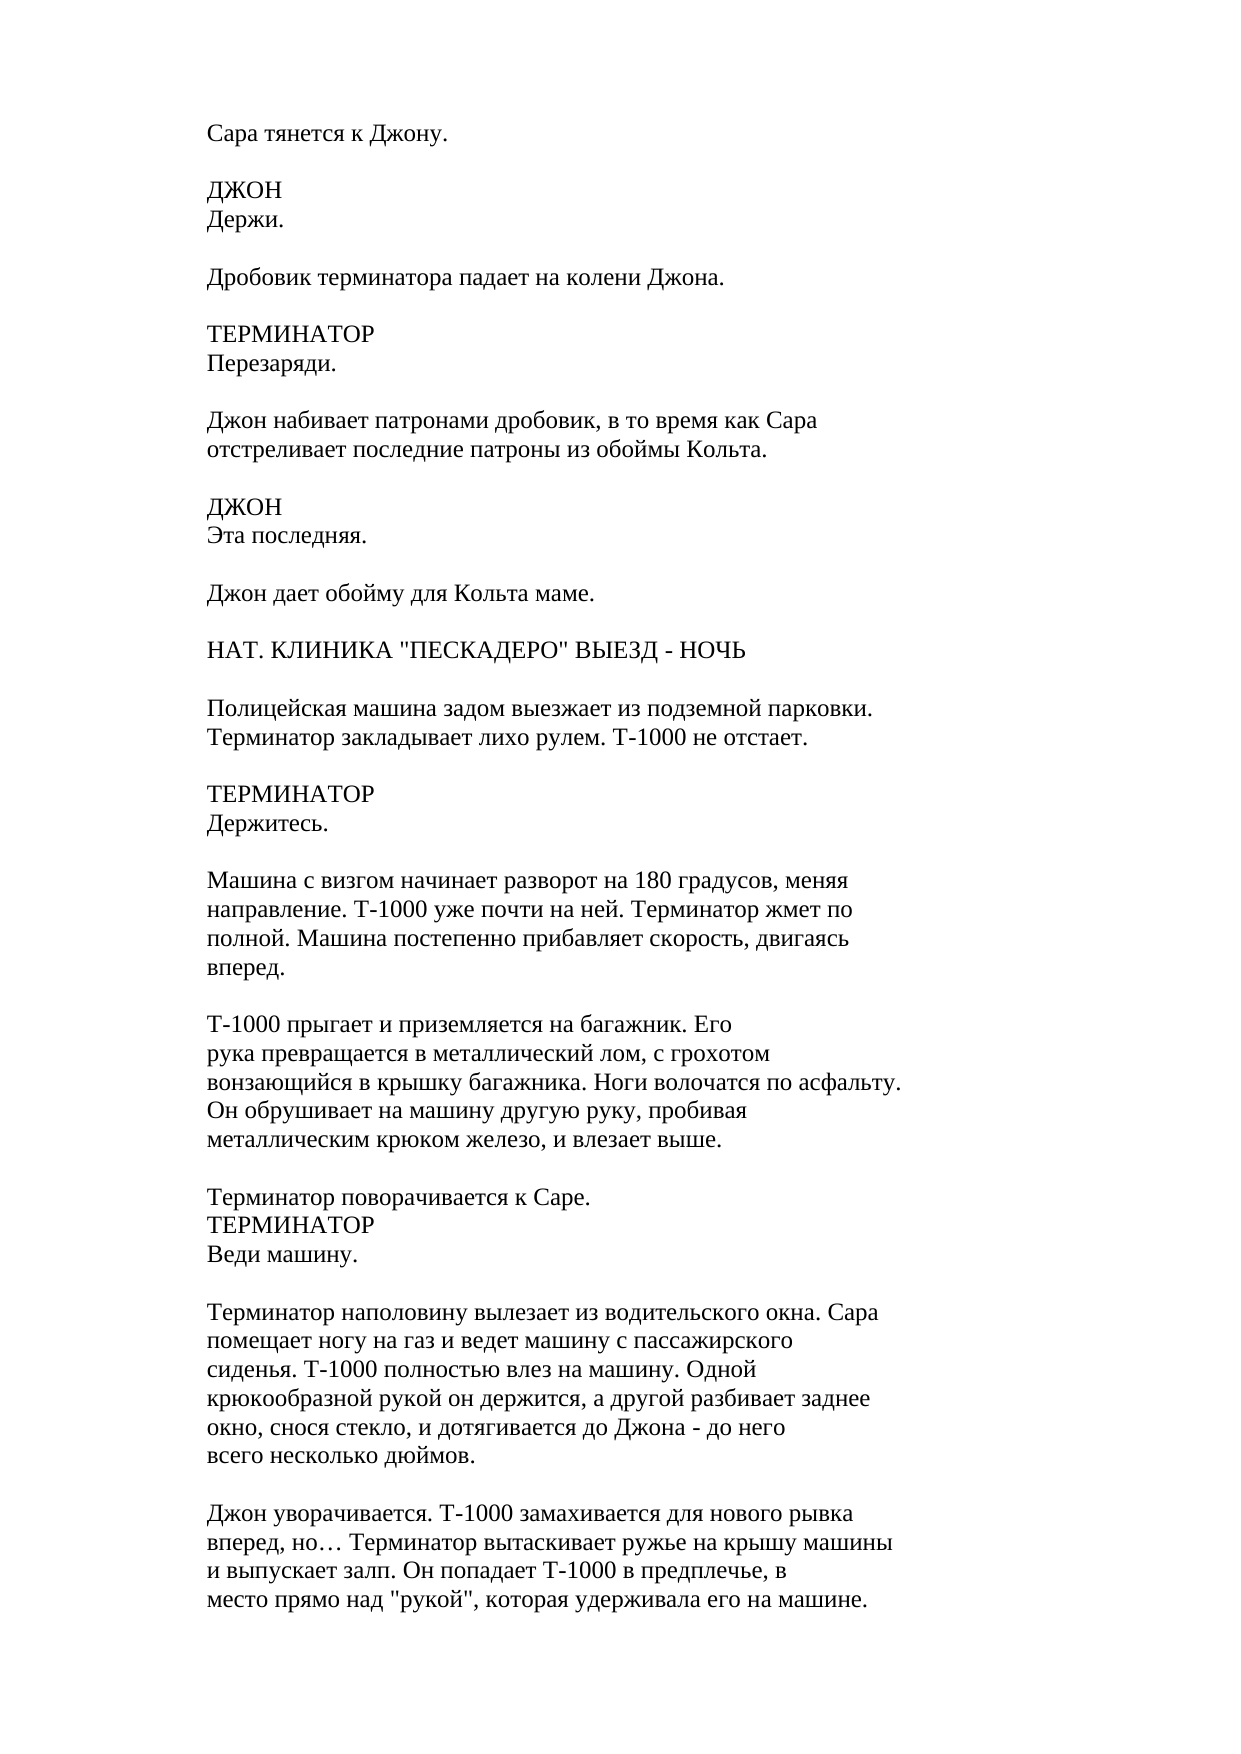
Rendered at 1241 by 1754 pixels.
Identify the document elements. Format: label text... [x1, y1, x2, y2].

text Перезаряди. [148, 348, 1152, 377]
text Полицейская машина задом выезжает из подземной парковки. [148, 693, 1152, 722]
text ДЖОН [148, 492, 1152, 521]
text Он обрушивает на машину другую руку, пробивая [148, 1096, 1152, 1124]
text крюкообразной рукой он держится, а другой разбивает заднее [148, 1383, 1152, 1412]
text Джон набивает патронами дробовик, в то время как Сара [148, 406, 1152, 434]
text место прямо над "рукой", которая удерживала его на машине. [148, 1584, 1152, 1613]
text Сара тянется к Джону. [148, 118, 1152, 147]
text всего несколько дюймов. [148, 1441, 1152, 1469]
text Дробовик терминатора падает на колени Джона. [148, 262, 1152, 291]
text Терминатор поворачивается к Саре. [148, 1182, 1152, 1211]
text помещает ногу на газ и ведет машину с пассажирского [148, 1326, 1152, 1354]
text металлическим крюком железо, и влезает выше. [148, 1124, 1152, 1153]
text направление. Т-1000 уже почти на ней. Терминатор жмет по [148, 894, 1152, 923]
text Терминатор закладывает лихо рулем. Т-1000 не отстает. [148, 722, 1152, 751]
text вонзающийся в крышку багажника. Ноги волочатся по асфальту. [148, 1067, 1152, 1096]
text вперед. [148, 952, 1152, 981]
text ТЕРМИНАТОР [148, 1211, 1152, 1239]
text рука превращается в металлический лом, с грохотом [148, 1038, 1152, 1067]
text Машина с визгом начинает разворот на 180 градусов, меняя [148, 866, 1152, 894]
text ДЖОН [148, 176, 1152, 204]
text Терминатор наполовину вылезает из водительского окна. Сара [148, 1297, 1152, 1326]
text окно, снося стекло, и дотягивается до Джона - до него [148, 1412, 1152, 1441]
text и выпускает залп. Он попадает Т-1000 в предплечье, в [148, 1556, 1152, 1584]
text Джон дает обойму для Кольта маме. [148, 578, 1152, 607]
text сиденья. Т-1000 полностью влез на машину. Одной [148, 1354, 1152, 1383]
text Эта последняя. [148, 521, 1152, 549]
text Джон уворачивается. Т-1000 замахивается для нового рывка [148, 1498, 1152, 1527]
text Веди машину. [148, 1239, 1152, 1268]
text отстреливает последние патроны из обоймы Кольта. [148, 434, 1152, 463]
text полной. Машина постепенно прибавляет скорость, двигаясь [148, 923, 1152, 952]
text ТЕРМИНАТОР [148, 779, 1152, 808]
text Держи. [148, 204, 1152, 233]
text вперед, но… Терминатор вытаскивает ружье на крышу машины [148, 1527, 1152, 1556]
text Т-1000 прыгает и приземляется на багажник. Его [148, 1009, 1152, 1038]
text Держитесь. [148, 808, 1152, 837]
text НАТ. КЛИНИКА "ПЕСКАДЕРО" ВЫЕЗД - НОЧЬ [148, 636, 1152, 664]
text ТЕРМИНАТОР [148, 319, 1152, 348]
